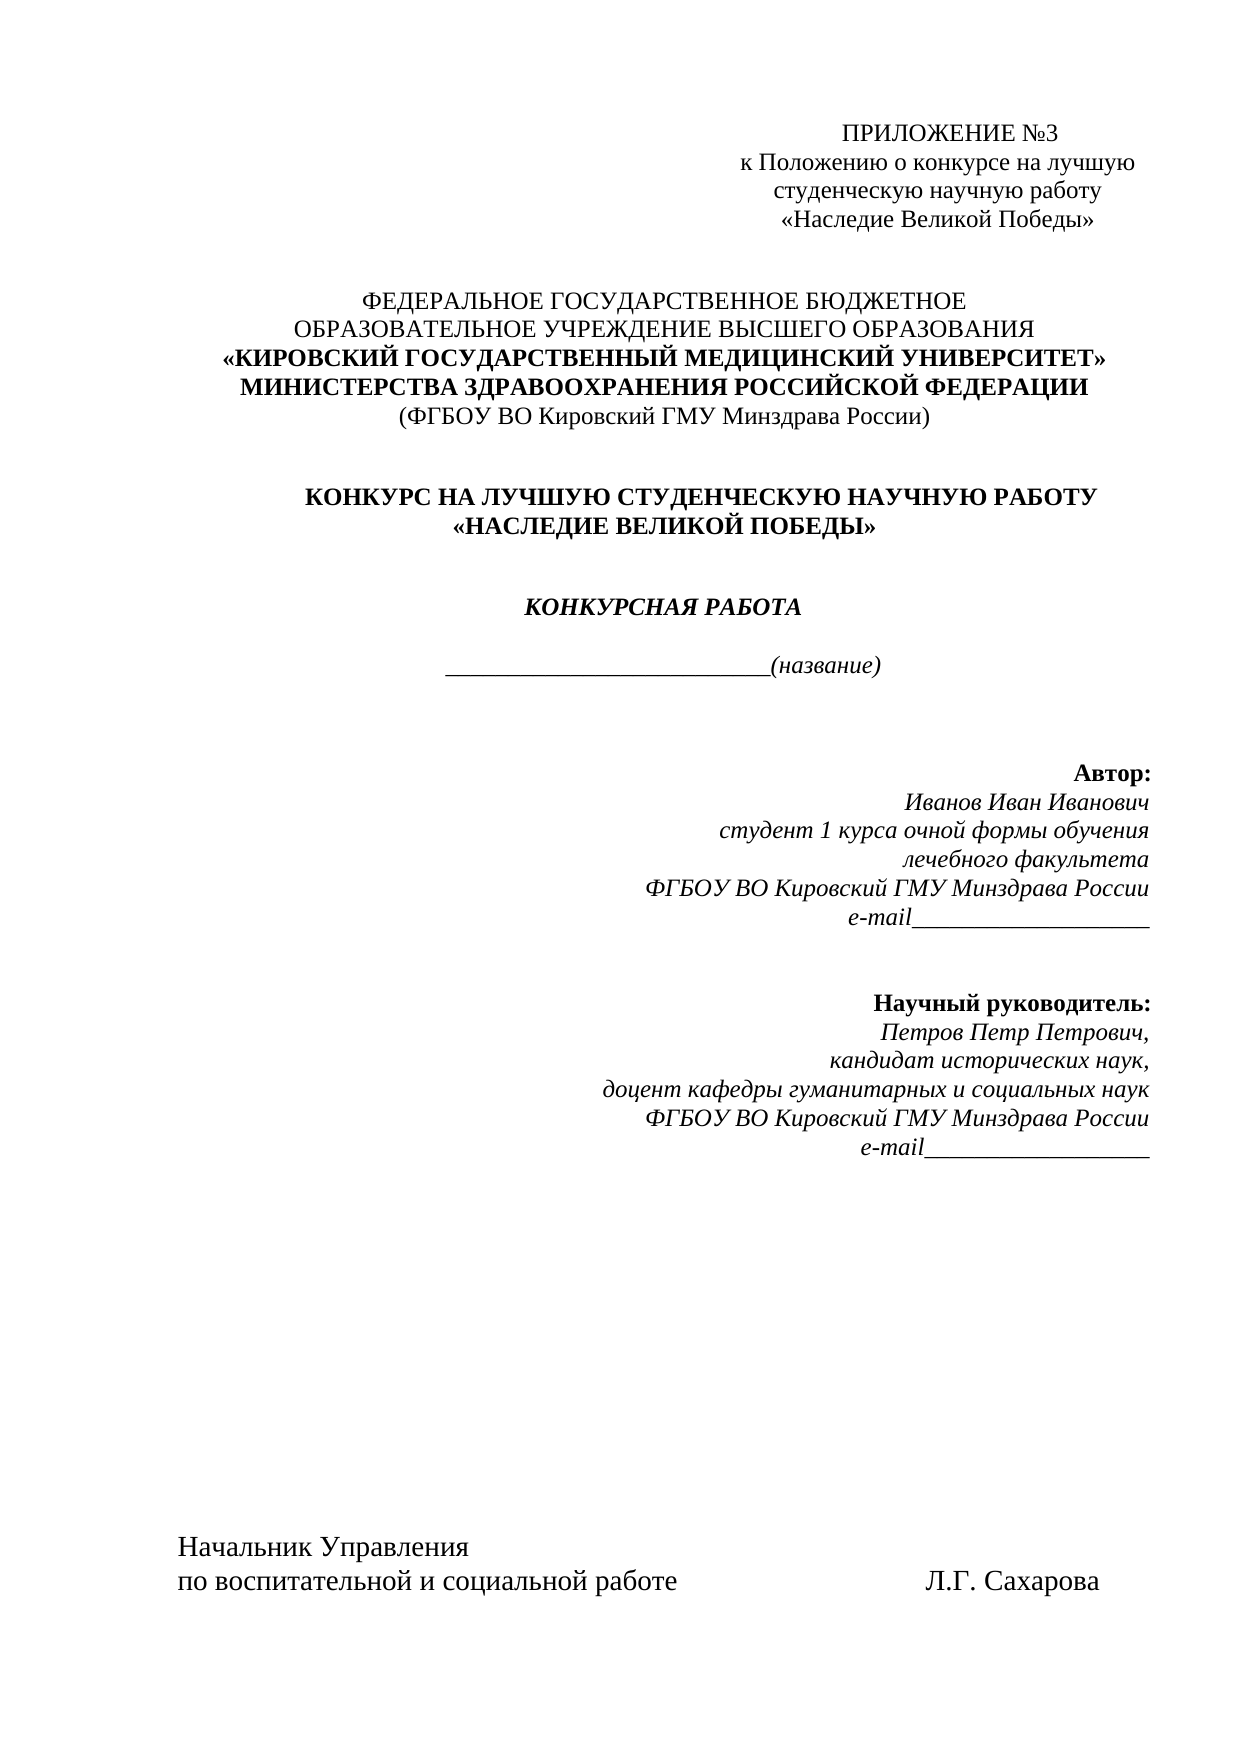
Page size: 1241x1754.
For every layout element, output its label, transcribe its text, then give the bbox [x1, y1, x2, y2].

text КОНКУРСНАЯ РАБОТА [177, 592, 1152, 621]
text МИНИСТЕРСТВА ЗДРАВООХРАНЕНИЯ РОССИЙСКОЙ ФЕДЕРАЦИИ [177, 372, 1152, 401]
text __________________________(название) [177, 650, 1152, 679]
text Начальник Управления [177, 1529, 1152, 1563]
text ФЕДЕРАЛЬНОЕ ГОСУДАРСТВЕННОЕ БЮДЖЕТНОЕ [177, 286, 1152, 314]
text Научный руководитель: [177, 988, 1152, 1017]
text e-mail__________________ [177, 1132, 1152, 1160]
text к Положению о конкурсе на лучшую студенческую научную работу «Наследие Великой Победы» [723, 147, 1152, 233]
text по воспитательной и социальной работе Л.Г. Сахарова [177, 1563, 1152, 1596]
text студент 1 курса очной формы обучения [177, 815, 1152, 844]
text ПРИЛОЖЕНИЕ №3 [842, 118, 1152, 147]
text ОБРАЗОВАТЕЛЬНОЕ УЧРЕЖДЕНИЕ ВЫСШЕГО ОБРАЗОВАНИЯ [177, 314, 1152, 343]
text КОНКУРС НА ЛУЧШУЮ СТУДЕНЧЕСКУЮ НАУЧНУЮ РАБОТУ [177, 482, 1152, 511]
text Автор: [177, 758, 1152, 787]
text доцент кафедры гуманитарных и социальных наук [177, 1074, 1152, 1103]
text «КИРОВСКИЙ ГОСУДАРСТВЕННЫЙ МЕДИЦИНСКИЙ УНИВЕРСИТЕТ» [177, 343, 1152, 372]
text e-mail___________________ [177, 902, 1152, 930]
text Иванов Иван Иванович [177, 787, 1152, 815]
text «НАСЛЕДИЕ ВЕЛИКОЙ ПОБЕДЫ» [177, 511, 1152, 540]
text (ФГБОУ ВО Кировский ГМУ Минздрава России) [177, 401, 1151, 429]
text лечебного факультета [177, 844, 1152, 873]
text ФГБОУ ВО Кировский ГМУ Минздрава России [177, 873, 1152, 902]
text кандидат исторических наук, [177, 1045, 1152, 1074]
text Петров Петр Петрович, [177, 1017, 1152, 1045]
text ФГБОУ ВО Кировский ГМУ Минздрава России [177, 1103, 1152, 1132]
